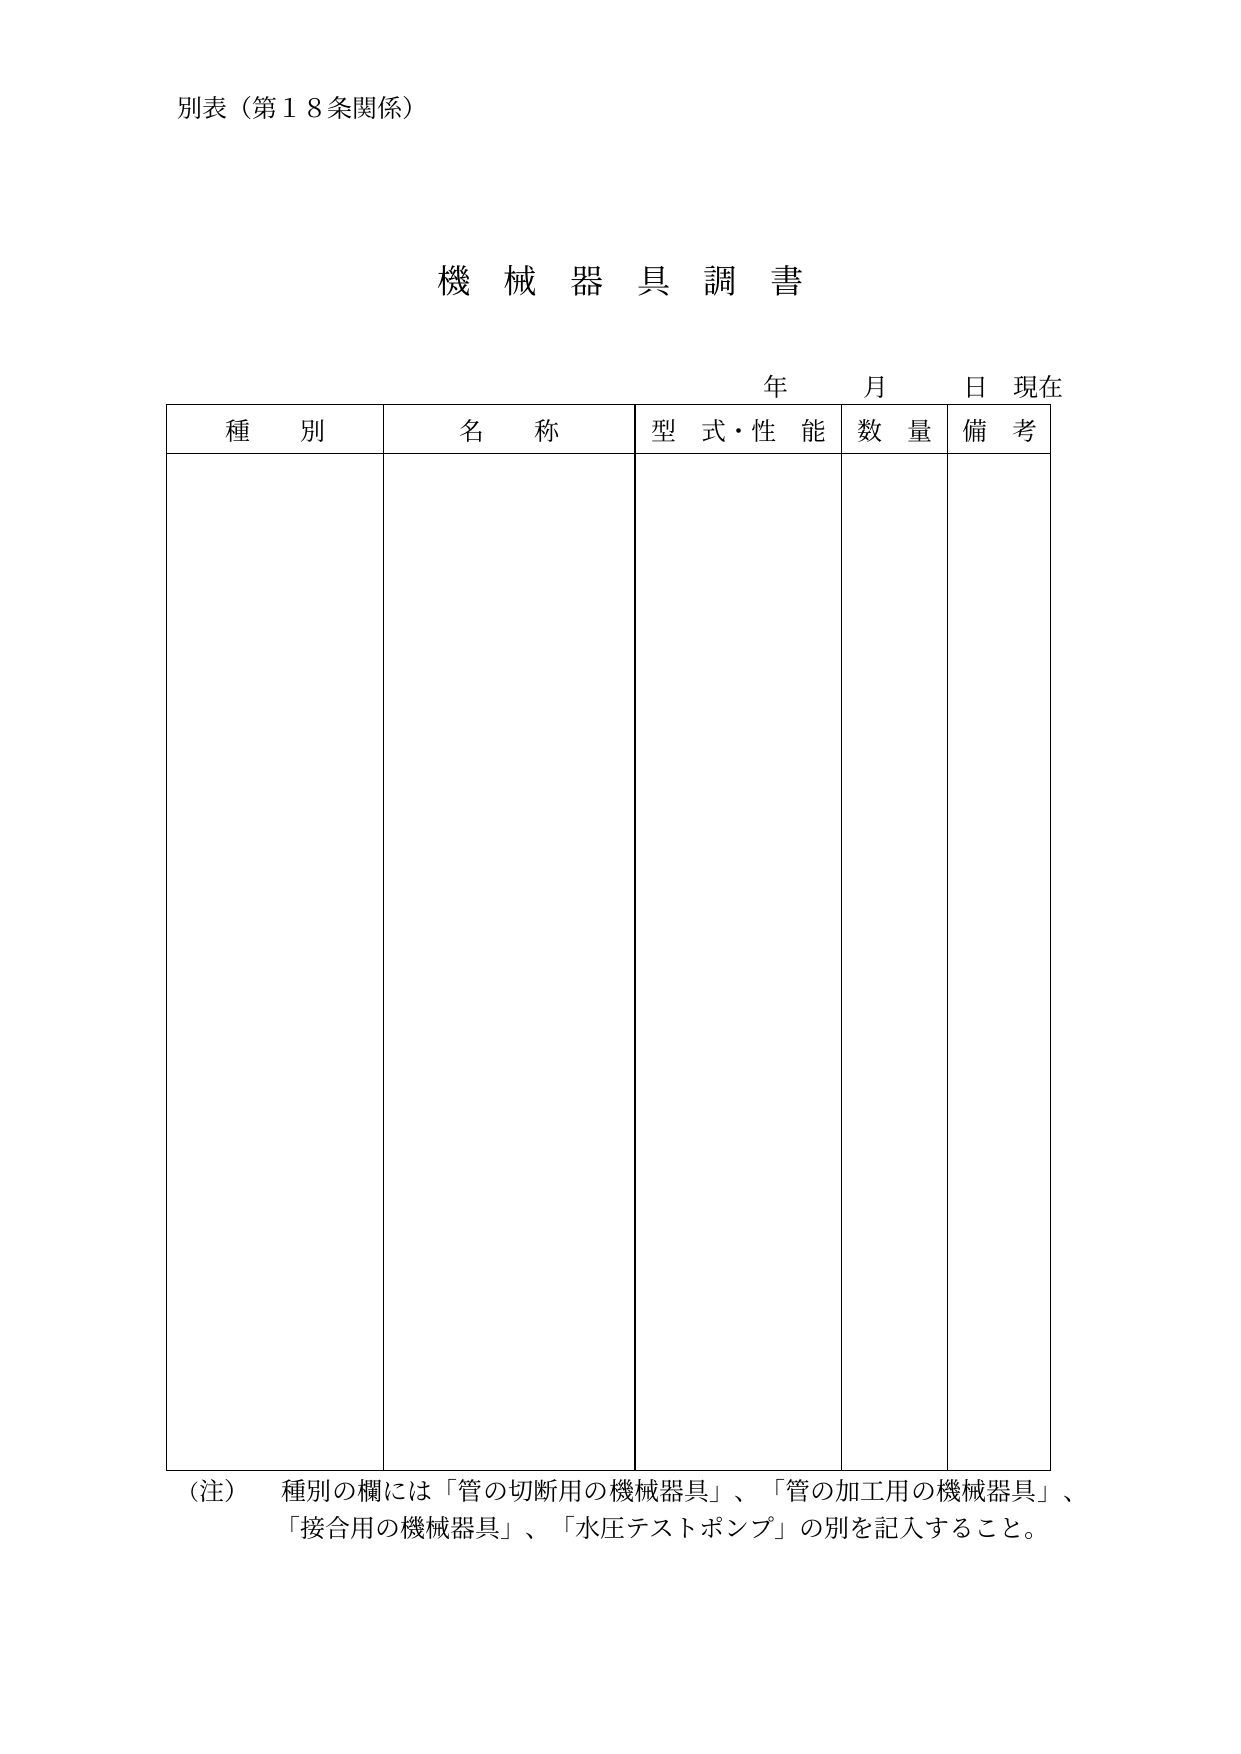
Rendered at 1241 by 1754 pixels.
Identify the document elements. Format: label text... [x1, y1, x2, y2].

table_header 数 量 [842, 405, 947, 453]
table_header 名 称 [384, 405, 634, 453]
table_cell [842, 454, 947, 1470]
title 機 械 器 具 調 書 [177, 242, 1063, 317]
text 年 月 日 現在 [177, 367, 1063, 404]
table_cell [167, 454, 383, 1470]
table_cell [948, 454, 1050, 1470]
table_header 種 別 [167, 405, 383, 453]
text （注） 種別の欄には「管の切断用の機械器具」、「管の加工用の機械器具」、「接合用の機械器具」、「水圧テストポンプ」の別を記入すること。 [177, 1471, 1063, 1546]
table_header 型 式・性 能 [636, 405, 841, 453]
table_header 備 考 [948, 405, 1050, 453]
table_cell [636, 454, 841, 1470]
table_cell [384, 454, 634, 1470]
